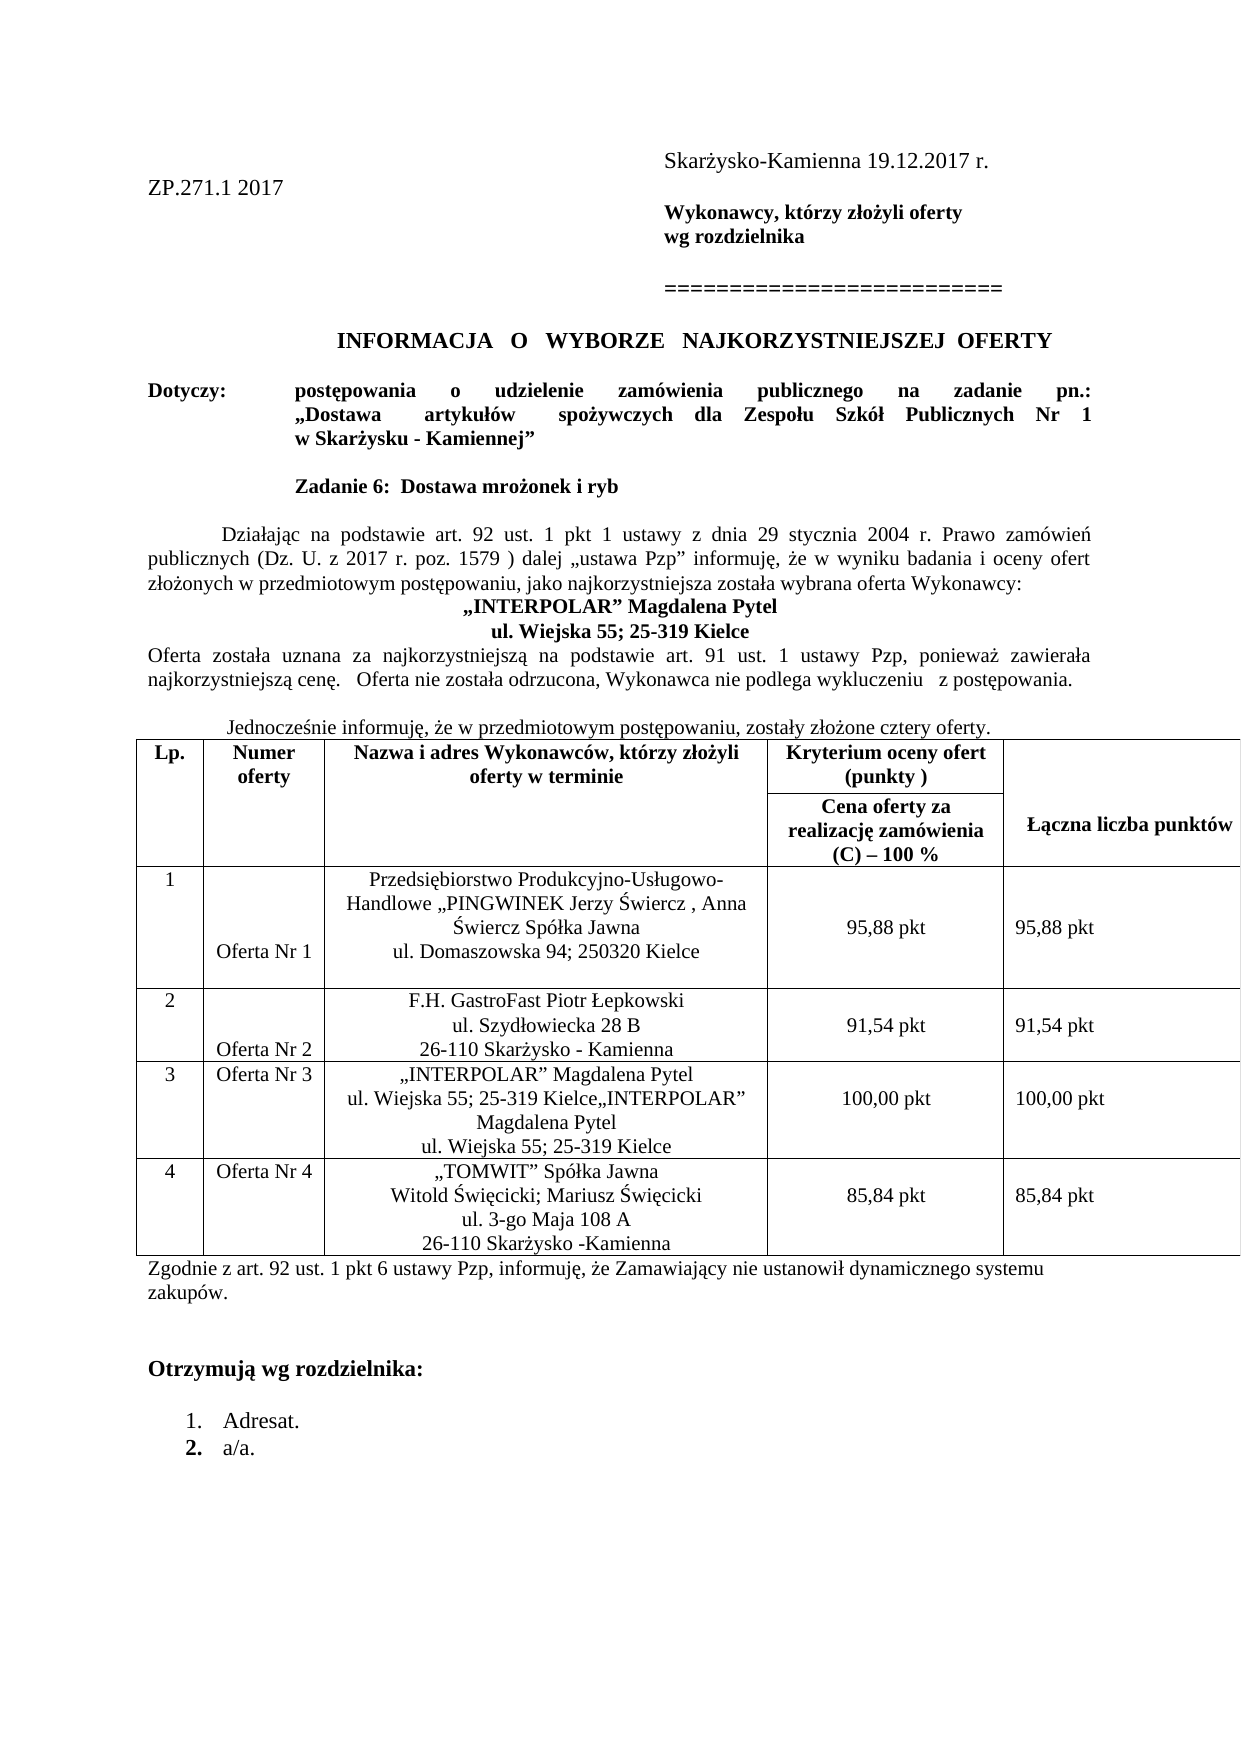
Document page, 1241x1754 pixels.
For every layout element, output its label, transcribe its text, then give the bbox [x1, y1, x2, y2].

list a/a. [185, 1434, 1093, 1460]
table_cell 95,88 pkt [768, 867, 1003, 987]
table_header Kryterium oceny ofert (punkty ) [768, 740, 1003, 793]
table_cell 3 [137, 1062, 203, 1158]
text Otrzymują wg rozdzielnika: [148, 1355, 1093, 1381]
table_cell 91,54 pkt [1004, 989, 1240, 1061]
table_cell Oferta Nr 2 [204, 989, 324, 1061]
table_header Łączna liczba punktów [1004, 740, 1240, 866]
text Zadanie 6: Dostawa mrożonek i ryb [221, 474, 1093, 498]
text Oferta została uznana za najkorzystniejszą na podstawie art. 91 ust. 1 ustawy Pzp, ponieważ zawierała najkorzystniejszą cenę. Oferta nie została odrzucona, Wykonawca nie podlega wykluczeniu z postępowania. [148, 643, 1093, 691]
table_cell Przedsiębiorstwo Produkcyjno-Usługowo-Handlowe „PINGWINEK Jerzy Świercz , Anna Świercz Spółka Jawna ul. Domaszowska 94; 250320 Kielce [325, 867, 767, 987]
table_cell 95,88 pkt [1004, 867, 1240, 987]
table_cell Oferta Nr 3 [204, 1062, 324, 1158]
text Zgodnie z art. 92 ust. 1 pkt 6 ustawy Pzp, informuję, że Zamawiający nie ustanowił dynamicznego systemu zakupów. [148, 1256, 1093, 1304]
text ZP.271.1 2017 [148, 174, 1093, 200]
table_header Lp. [137, 740, 203, 866]
table_cell „INTERPOLAR” Magdalena Pytel ul. Wiejska 55; 25-319 Kielce„INTERPOLAR” Magdalena Pytel ul. Wiejska 55; 25-319 Kielce [325, 1062, 767, 1158]
table_cell Oferta Nr 1 [204, 867, 324, 987]
text Wykonawcy, którzy złożyli oferty [590, 200, 1093, 224]
table_header Nazwa i adres Wykonawców, którzy złożyli oferty w terminie [325, 740, 767, 866]
table_cell 100,00 pkt [1004, 1062, 1240, 1158]
table_cell „TOMWIT” Spółka Jawna Witold Święcicki; Mariusz Święcicki ul. 3-go Maja 108 A 26-110 Skarżysko -Kamienna [325, 1159, 767, 1255]
text Działając na podstawie art. 92 ust. 1 pkt 1 ustawy z dnia 29 stycznia 2004 r. Prawo zamówień publicznych (Dz. U. z 2017 r. poz. 1579 ) dalej „ustawa Pzp” informuję, że w wyniku badania i oceny ofert złożonych w przedmiotowym postępowaniu, jako najkorzystniejsza została wybrana oferta Wykonawcy: [148, 522, 1093, 594]
text Dotyczy: postępowania o udzielenie zamówienia publicznego na zadanie pn.: „Dostawa artykułów spożywczych dla Zespołu Szkół Publicznych Nr 1 w Skarżysku - Kamiennej” [148, 378, 1093, 450]
table_cell 1 [137, 867, 203, 987]
text ul. Wiejska 55; 25-319 Kielce [148, 618, 1093, 643]
table_cell 85,84 pkt [1004, 1159, 1240, 1255]
table_cell Cena oferty za realizację zamówienia (C) – 100 % [768, 794, 1003, 866]
table_cell 2 [137, 989, 203, 1061]
text INFORMACJA O WYBORZE NAJKORZYSTNIEJSZEJ OFERTY [148, 327, 1093, 354]
table_cell Oferta Nr 4 [204, 1159, 324, 1255]
text Skarżysko-Kamienna 19.12.2017 r. [590, 148, 1093, 174]
table_cell 91,54 pkt [768, 989, 1003, 1061]
text wg rozdzielnika ========================== [590, 224, 1093, 301]
table_cell F.H. GastroFast Piotr Łepkowski ul. Szydłowiecka 28 B 26-110 Skarżysko - Kamienna [325, 989, 767, 1061]
text „INTERPOLAR” Magdalena Pytel [148, 594, 1093, 618]
list Adresat. [185, 1407, 1093, 1434]
table_cell 85,84 pkt [768, 1159, 1003, 1255]
table_cell 100,00 pkt [768, 1062, 1003, 1158]
table_cell 4 [137, 1159, 203, 1255]
table_header Numer oferty [204, 740, 324, 866]
text Jednocześnie informuję, że w przedmiotowym postępowaniu, zostały złożone cztery oferty. [148, 715, 1093, 739]
